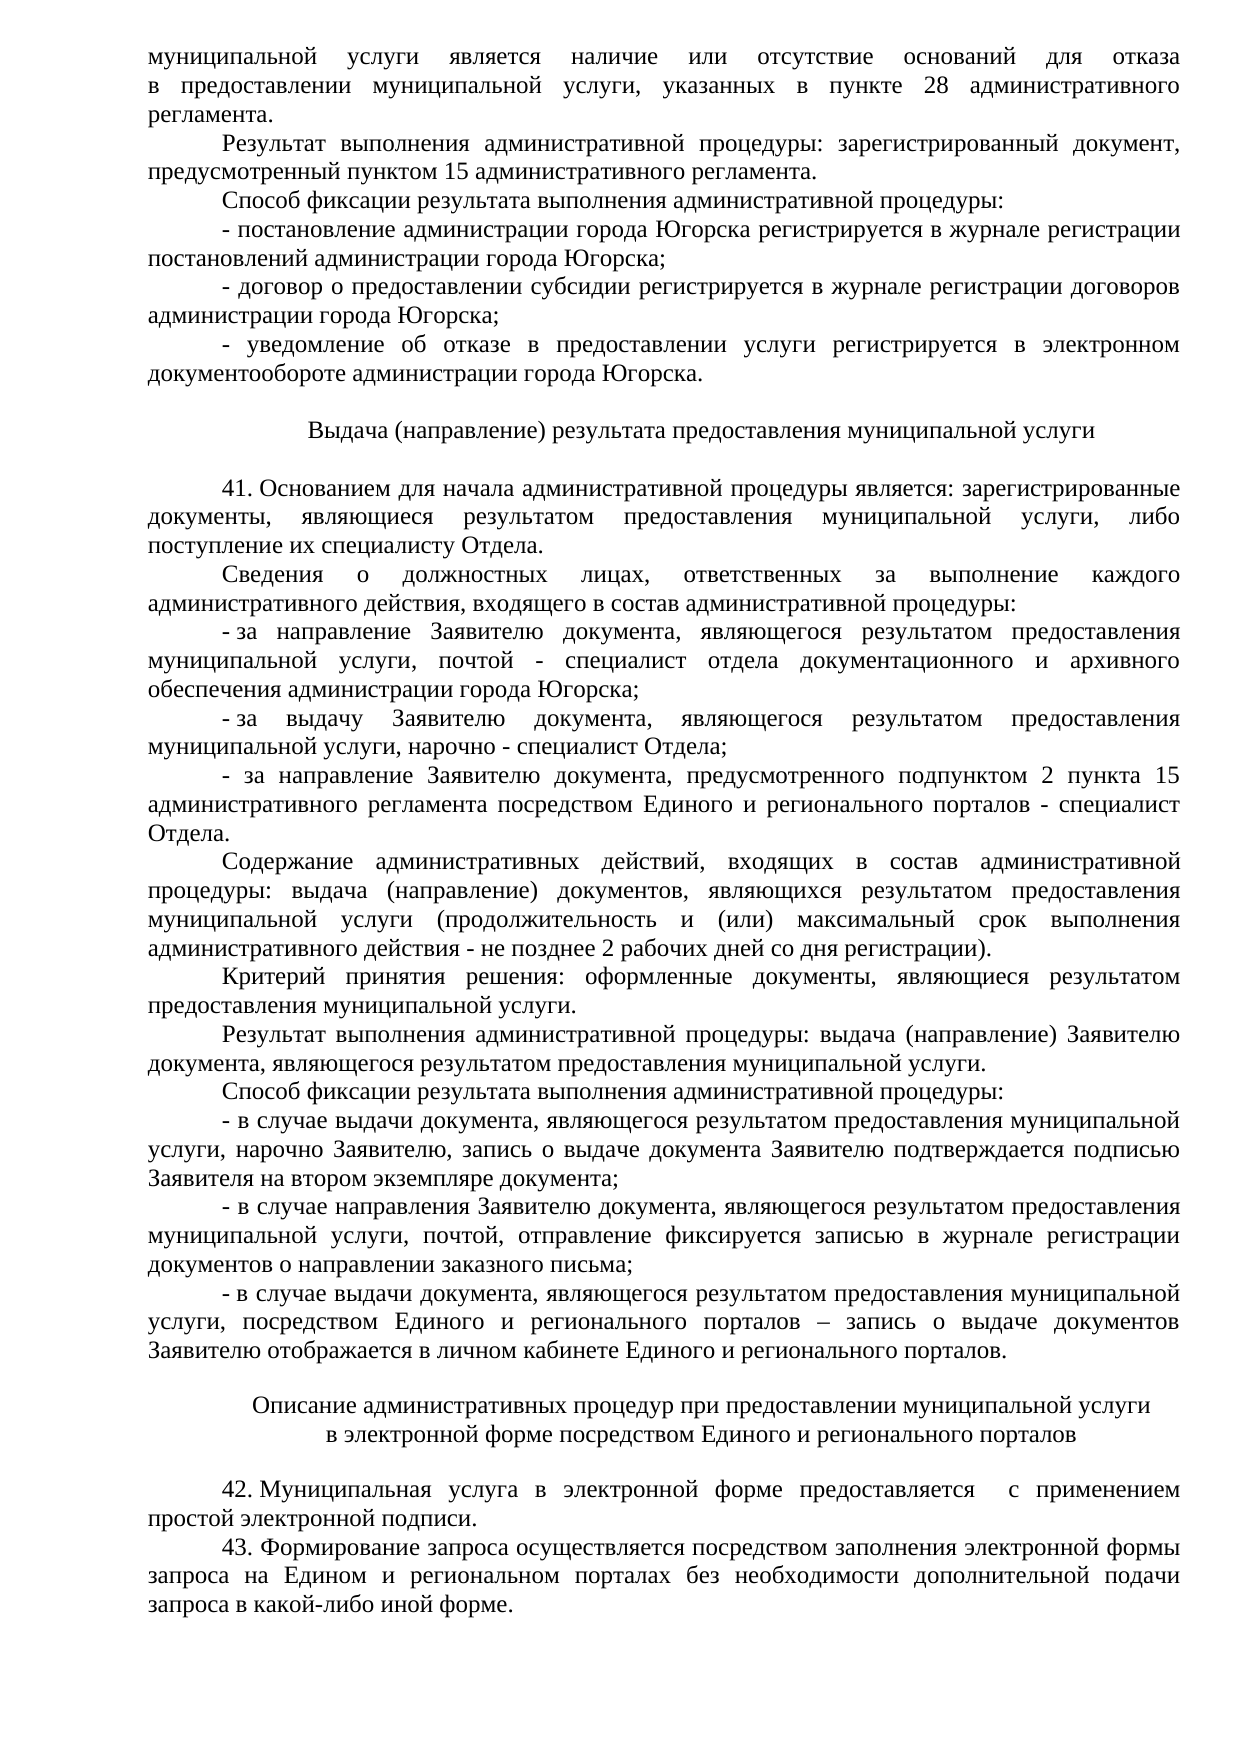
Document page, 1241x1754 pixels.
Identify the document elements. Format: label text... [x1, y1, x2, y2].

text - в случае выдачи документа, являющегося результатом предоставления муниципальной услуги, посредством Единого и регионального порталов – запись о выдаче документов Заявителю отображается в личном кабинете Единого и регионального порталов. [148, 1278, 1181, 1364]
text в электронной форме посредством Единого и регионального порталов [148, 1419, 1181, 1448]
text Критерий принятия решения: оформленные документы, являющиеся результатом предоставления муниципальной услуги. [148, 961, 1181, 1019]
text 42. Муниципальная услуга в электронной форме предоставляется с применением простой электронной подписи. [148, 1474, 1181, 1532]
text - в случае выдачи документа, являющегося результатом предоставления муниципальной услуги, нарочно Заявителю, запись о выдаче документа Заявителю подтверждается подписью Заявителя на втором экземпляре документа; [148, 1105, 1181, 1191]
text Результат выполнения административной процедуры: зарегистрированный документ, предусмотренный пунктом 15 административного регламента. [148, 128, 1181, 185]
text - за направление Заявителю документа, предусмотренного подпунктом 2 пункта 15 административного регламента посредством Единого и регионального порталов - специалист Отдела. [148, 760, 1181, 846]
text - постановление администрации города Югорска регистрируется в журнале регистрации постановлений администрации города Югорска; [148, 214, 1181, 271]
text Выдача (направление) результата предоставления муниципальной услуги [148, 415, 1181, 444]
text - в случае направления Заявителю документа, являющегося результатом предоставления муниципальной услуги, почтой, отправление фиксируется записью в журнале регистрации документов о направлении заказного письма; [148, 1191, 1181, 1278]
text - уведомление об отказе в предоставлении услуги регистрируется в электронном документообороте администрации города Югорска. [148, 329, 1181, 386]
text 43. Формирование запроса осуществляется посредством заполнения электронной формы запроса на Едином и региональном порталах без необходимости дополнительной подачи запроса в какой-либо иной форме. [148, 1532, 1181, 1618]
text Способ фиксации результата выполнения административной процедуры: [148, 185, 1181, 214]
text - за выдачу Заявителю документа, являющегося результатом предоставления муниципальной услуги, нарочно - специалист Отдела; [148, 703, 1181, 760]
text Содержание административных действий, входящих в состав административной процедуры: выдача (направление) документов, являющихся результатом предоставления муниципальной услуги (продолжительность и (или) максимальный срок выполнения административного действия - не позднее 2 рабочих дней со дня регистрации). [148, 846, 1181, 961]
text Сведения о должностных лицах, ответственных за выполнение каждого административного действия, входящего в состав административной процедуры: [148, 559, 1181, 616]
text Способ фиксации результата выполнения административной процедуры: [148, 1076, 1181, 1105]
text Описание административных процедур при предоставлении муниципальной услуги [148, 1390, 1181, 1419]
text - за направление Заявителю документа, являющегося результатом предоставления муниципальной услуги, почтой - специалист отдела документационного и архивного обеспечения администрации города Югорска; [148, 616, 1181, 703]
text 41. Основанием для начала административной процедуры является: зарегистрированные документы, являющиеся результатом предоставления муниципальной услуги, либо поступление их специалисту Отдела. [148, 473, 1181, 559]
text - договор о предоставлении субсидии регистрируется в журнале регистрации договоров администрации города Югорска; [148, 271, 1181, 329]
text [148, 41, 1181, 128]
text Результат выполнения административной процедуры: выдача (направление) Заявителю документа, являющегося результатом предоставления муниципальной услуги. [148, 1019, 1181, 1076]
